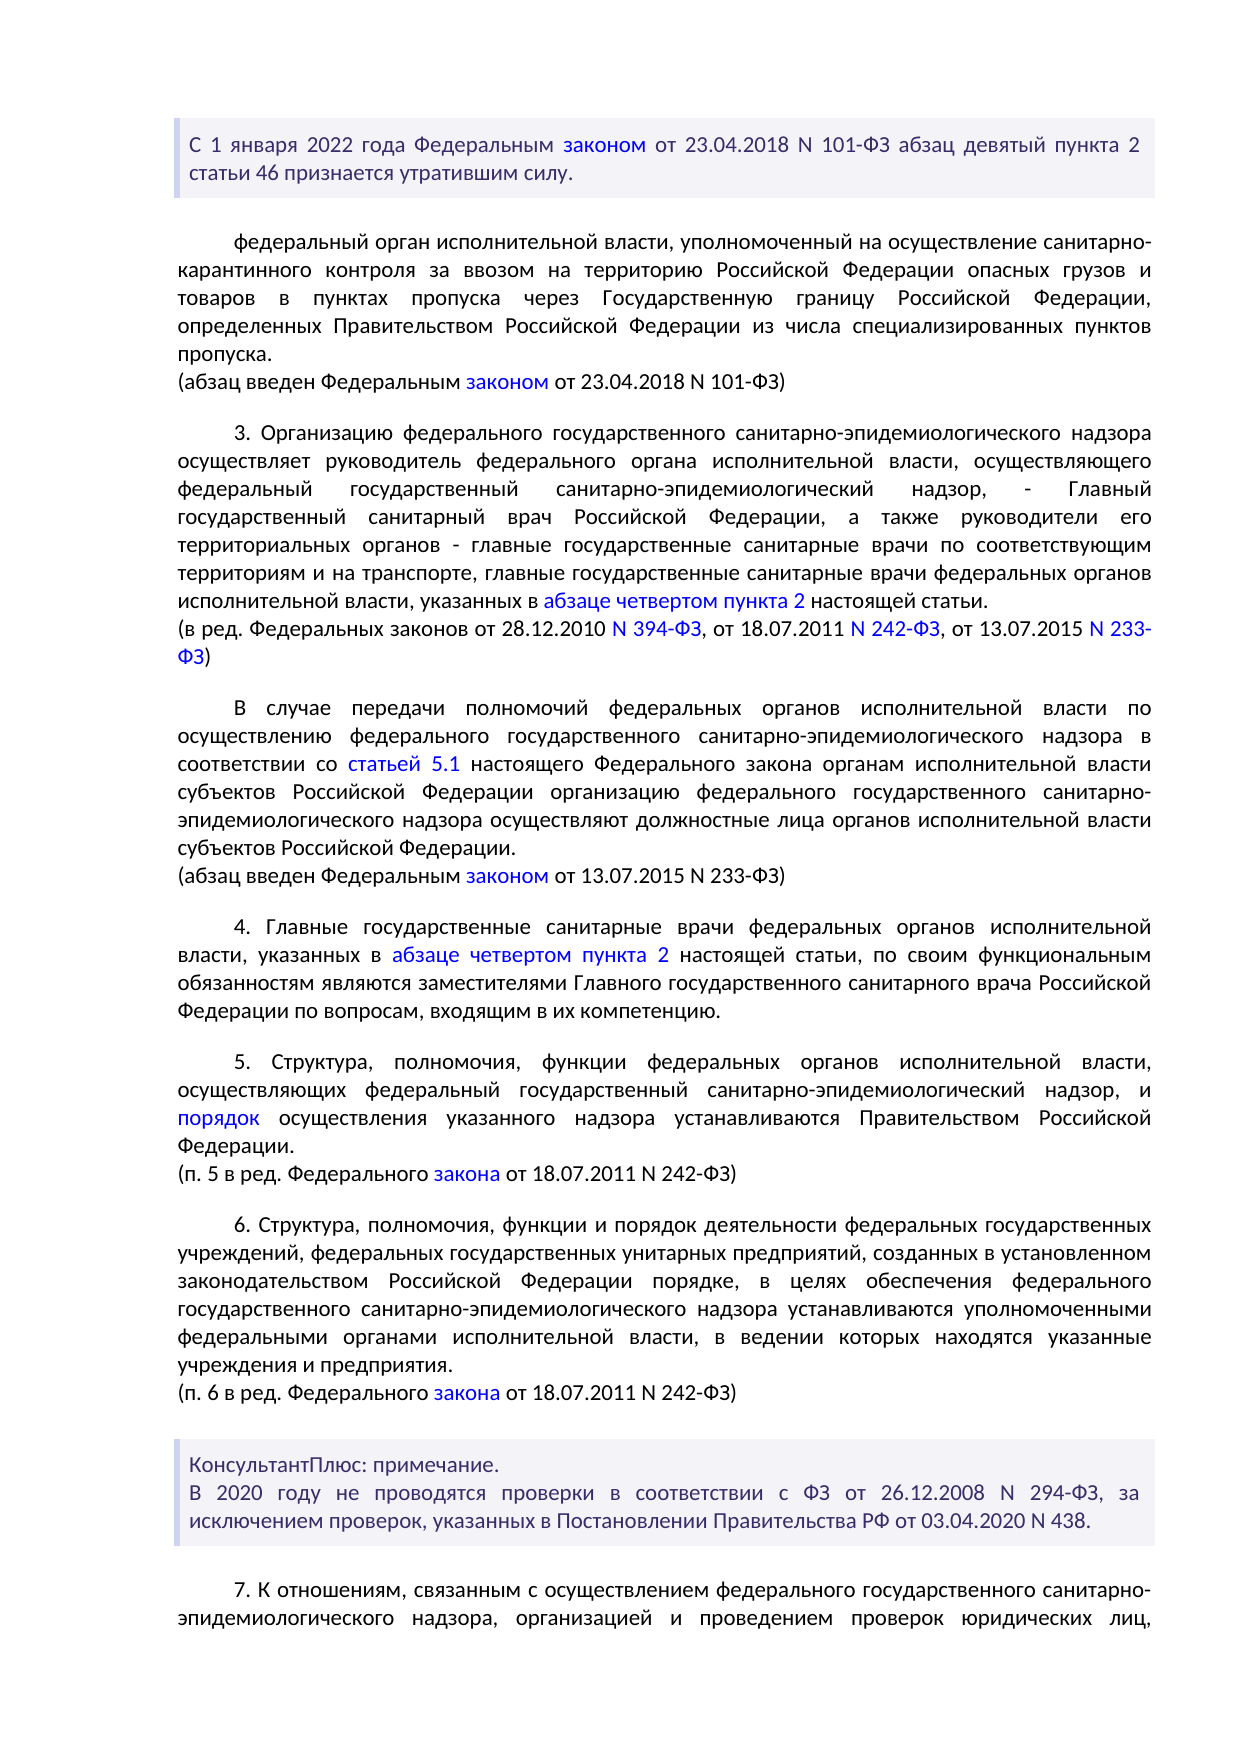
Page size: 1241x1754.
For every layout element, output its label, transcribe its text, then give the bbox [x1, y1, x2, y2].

text (в ред. Федеральных законов от 28.12.2010 N 394-ФЗ, от 18.07.2011 N 242-ФЗ, от 13.07.2015 N 233-ФЗ) [177, 614, 1152, 670]
text (п. 5 в ред. Федерального закона от 18.07.2011 N 242-ФЗ) [177, 1159, 1152, 1187]
text 5. Структура, полномочия, функции федеральных органов исполнительной власти, осуществляющих федеральный государственный санитарно-эпидемиологический надзор, и порядок осуществления указанного надзора устанавливаются Правительством Российской Федерации. [177, 1047, 1152, 1159]
text 6. Структура, полномочия, функции и порядок деятельности федеральных государственных учреждений, федеральных государственных унитарных предприятий, созданных в установленном законодательством Российской Федерации порядке, в целях обеспечения федерального государственного санитарно-эпидемиологического надзора устанавливаются уполномоченными федеральными органами исполнительной власти, в ведении которых находятся указанные учреждения и предприятия. [177, 1210, 1152, 1378]
table_header КонсультантПлюс: примечание. В 2020 году не проводятся проверки в соответствии с ФЗ от 26.12.2008 N 294-ФЗ, за исключением проверок, указанных в Постановлении Правительства РФ от 03.04.2020 N 438. [180, 1439, 1149, 1546]
text федеральный орган исполнительной власти, уполномоченный на осуществление санитарно-карантинного контроля за ввозом на территорию Российской Федерации опасных грузов и товаров в пунктах пропуска через Государственную границу Российской Федерации, определенных Правительством Российской Федерации из числа специализированных пунктов пропуска. [177, 227, 1152, 367]
text (абзац введен Федеральным законом от 13.07.2015 N 233-ФЗ) [177, 861, 1152, 889]
text (п. 6 в ред. Федерального закона от 18.07.2011 N 242-ФЗ) [177, 1378, 1152, 1406]
text (абзац введен Федеральным законом от 23.04.2018 N 101-ФЗ) [177, 367, 1152, 395]
text 4. Главные государственные санитарные врачи федеральных органов исполнительной власти, указанных в абзаце четвертом пункта 2 настоящей статьи, по своим функциональным обязанностям являются заместителями Главного государственного санитарного врача Российской Федерации по вопросам, входящим в их компетенцию. [177, 912, 1152, 1024]
text В случае передачи полномочий федеральных органов исполнительной власти по осуществлению федерального государственного санитарно-эпидемиологического надзора в соответствии со статьей 5.1 настоящего Федерального закона органам исполнительной власти субъектов Российской Федерации организацию федерального государственного санитарно-эпидемиологического надзора осуществляют должностные лица органов исполнительной власти субъектов Российской Федерации. [177, 693, 1152, 861]
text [177, 1575, 1152, 1631]
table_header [180, 118, 1149, 198]
text 3. Организацию федерального государственного санитарно-эпидемиологического надзора осуществляет руководитель федерального органа исполнительной власти, осуществляющего федеральный государственный санитарно-эпидемиологический надзор, - Главный государственный санитарный врач Российской Федерации, а также руководители его территориальных органов - главные государственные санитарные врачи по соответствующим территориям и на транспорте, главные государственные санитарные врачи федеральных органов исполнительной власти, указанных в абзаце четвертом пункта 2 настоящей статьи. [177, 418, 1152, 614]
